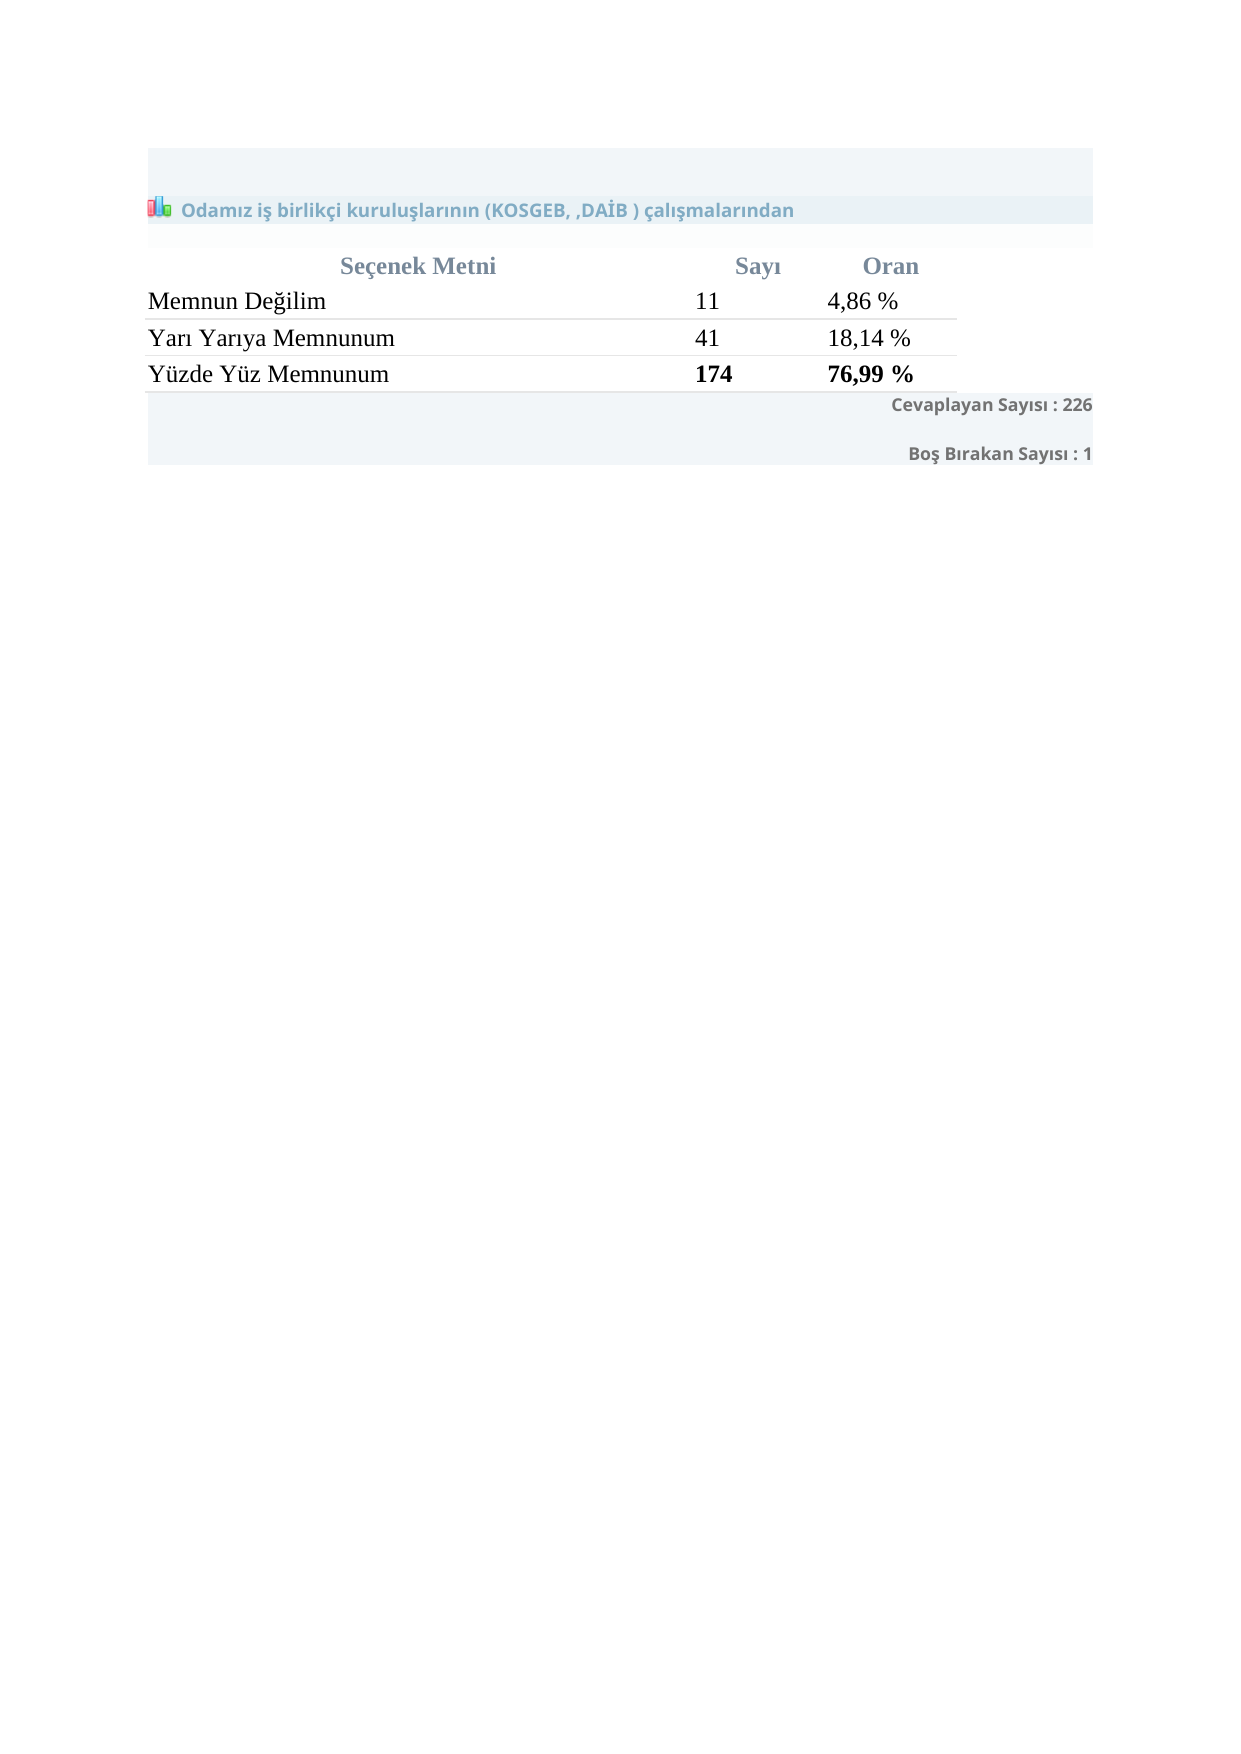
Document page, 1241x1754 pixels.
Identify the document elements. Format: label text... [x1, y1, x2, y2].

table_cell 174 [692, 356, 824, 391]
table_cell 76,99 % [824, 356, 957, 391]
table_cell 4,86 % [824, 283, 957, 318]
table_cell Yüzde Yüz Memnunum [145, 356, 692, 391]
table_header Oran [824, 248, 957, 283]
table_cell 11 [692, 283, 824, 318]
table_header Sayı [692, 248, 824, 283]
table_cell Memnun Değilim [145, 283, 692, 318]
table_header Seçenek Metni [145, 248, 692, 283]
table_cell 18,14 % [824, 320, 957, 355]
picture [147, 196, 172, 218]
table_cell Yarı Yarıya Memnunum [145, 320, 692, 355]
text Boş Bırakan Sayısı : 1 [148, 441, 1093, 465]
text Odamız iş birlikçi kuruluşlarının (KOSGEB, ,DAİB ) çalışmalarından [148, 196, 1093, 224]
table_cell 41 [692, 320, 824, 355]
text Cevaplayan Sayısı : 226 [148, 393, 1093, 417]
